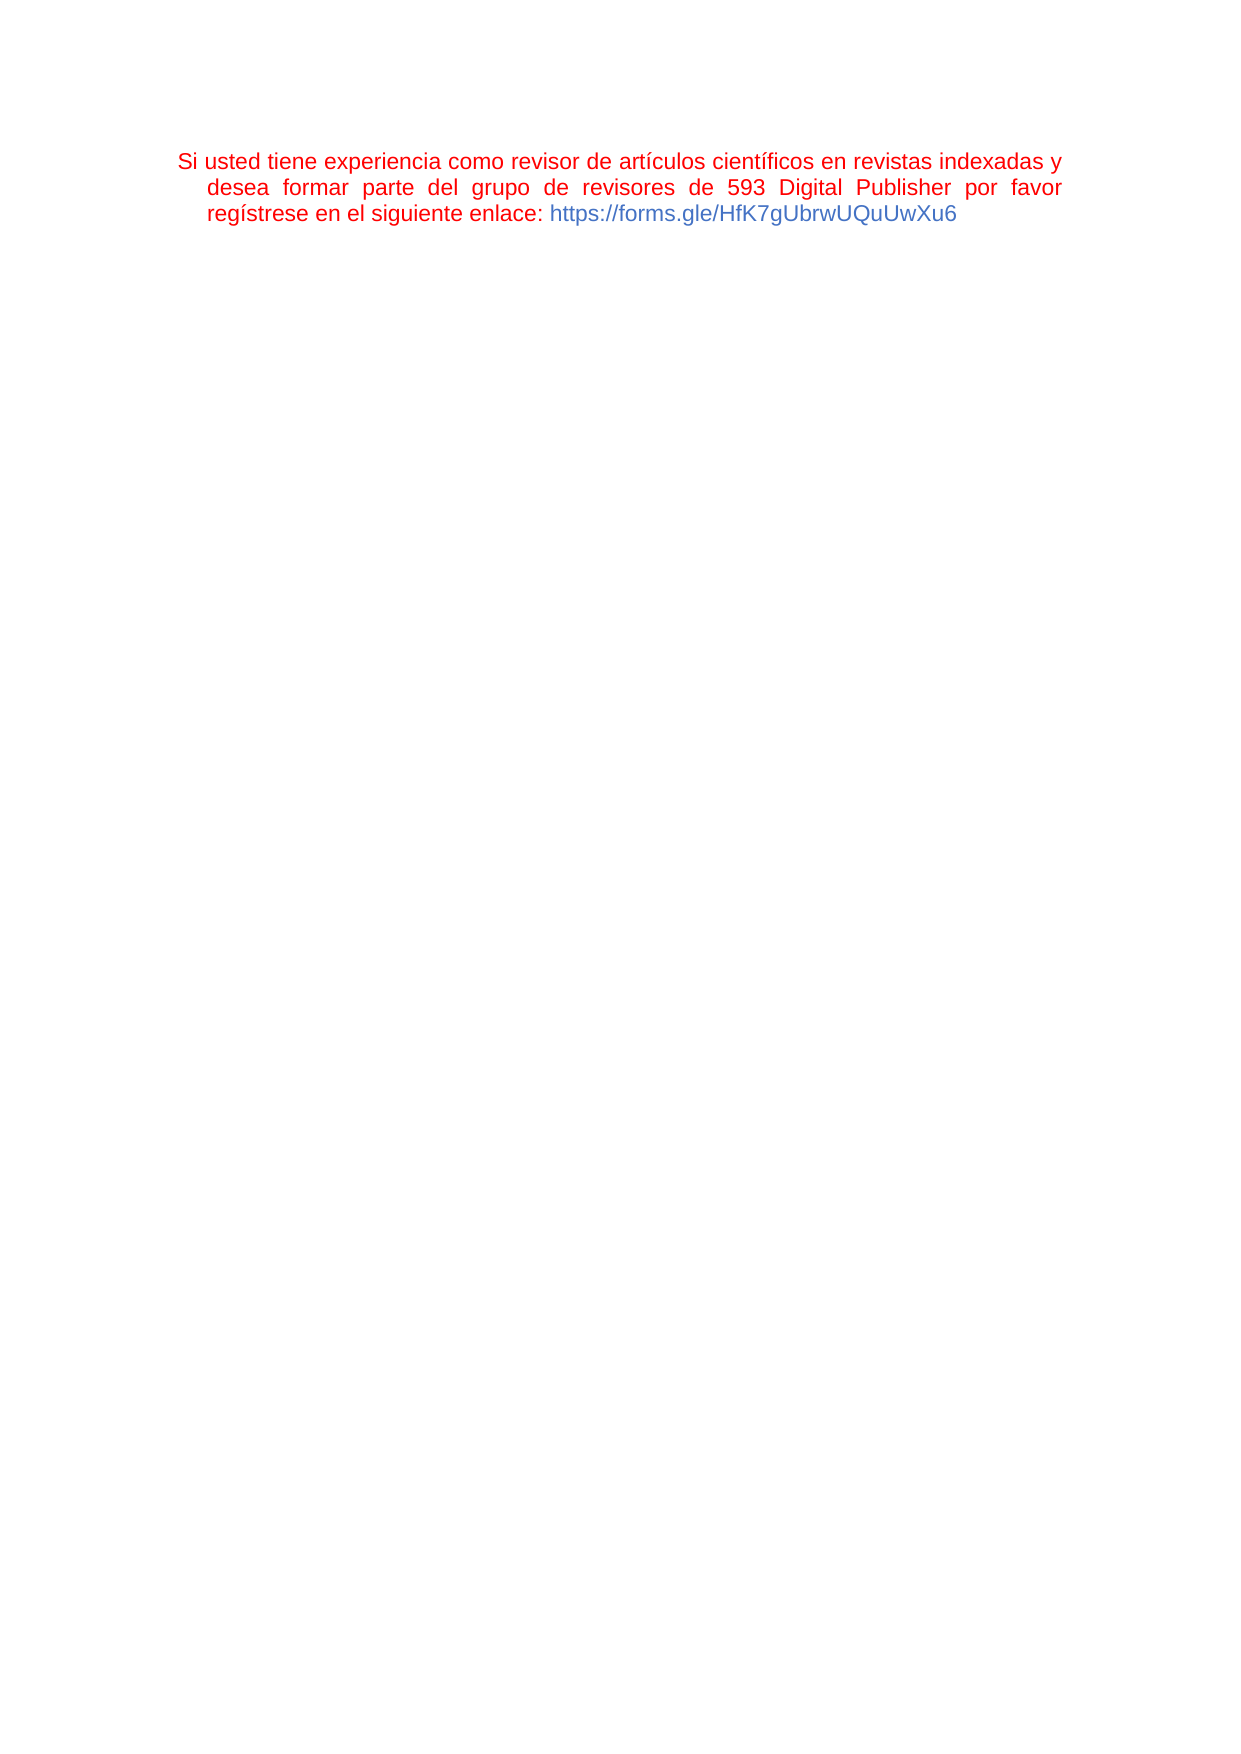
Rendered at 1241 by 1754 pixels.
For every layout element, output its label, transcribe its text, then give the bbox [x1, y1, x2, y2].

text Si usted tiene experiencia como revisor de artículos científicos en revistas indexadas y desea formar parte del grupo de revisores de 593 Digital Publisher por favor regístrese en el siguiente enlace: https://forms.gle/HfK7gUbrwUQuUwXu6 [177, 148, 1063, 227]
